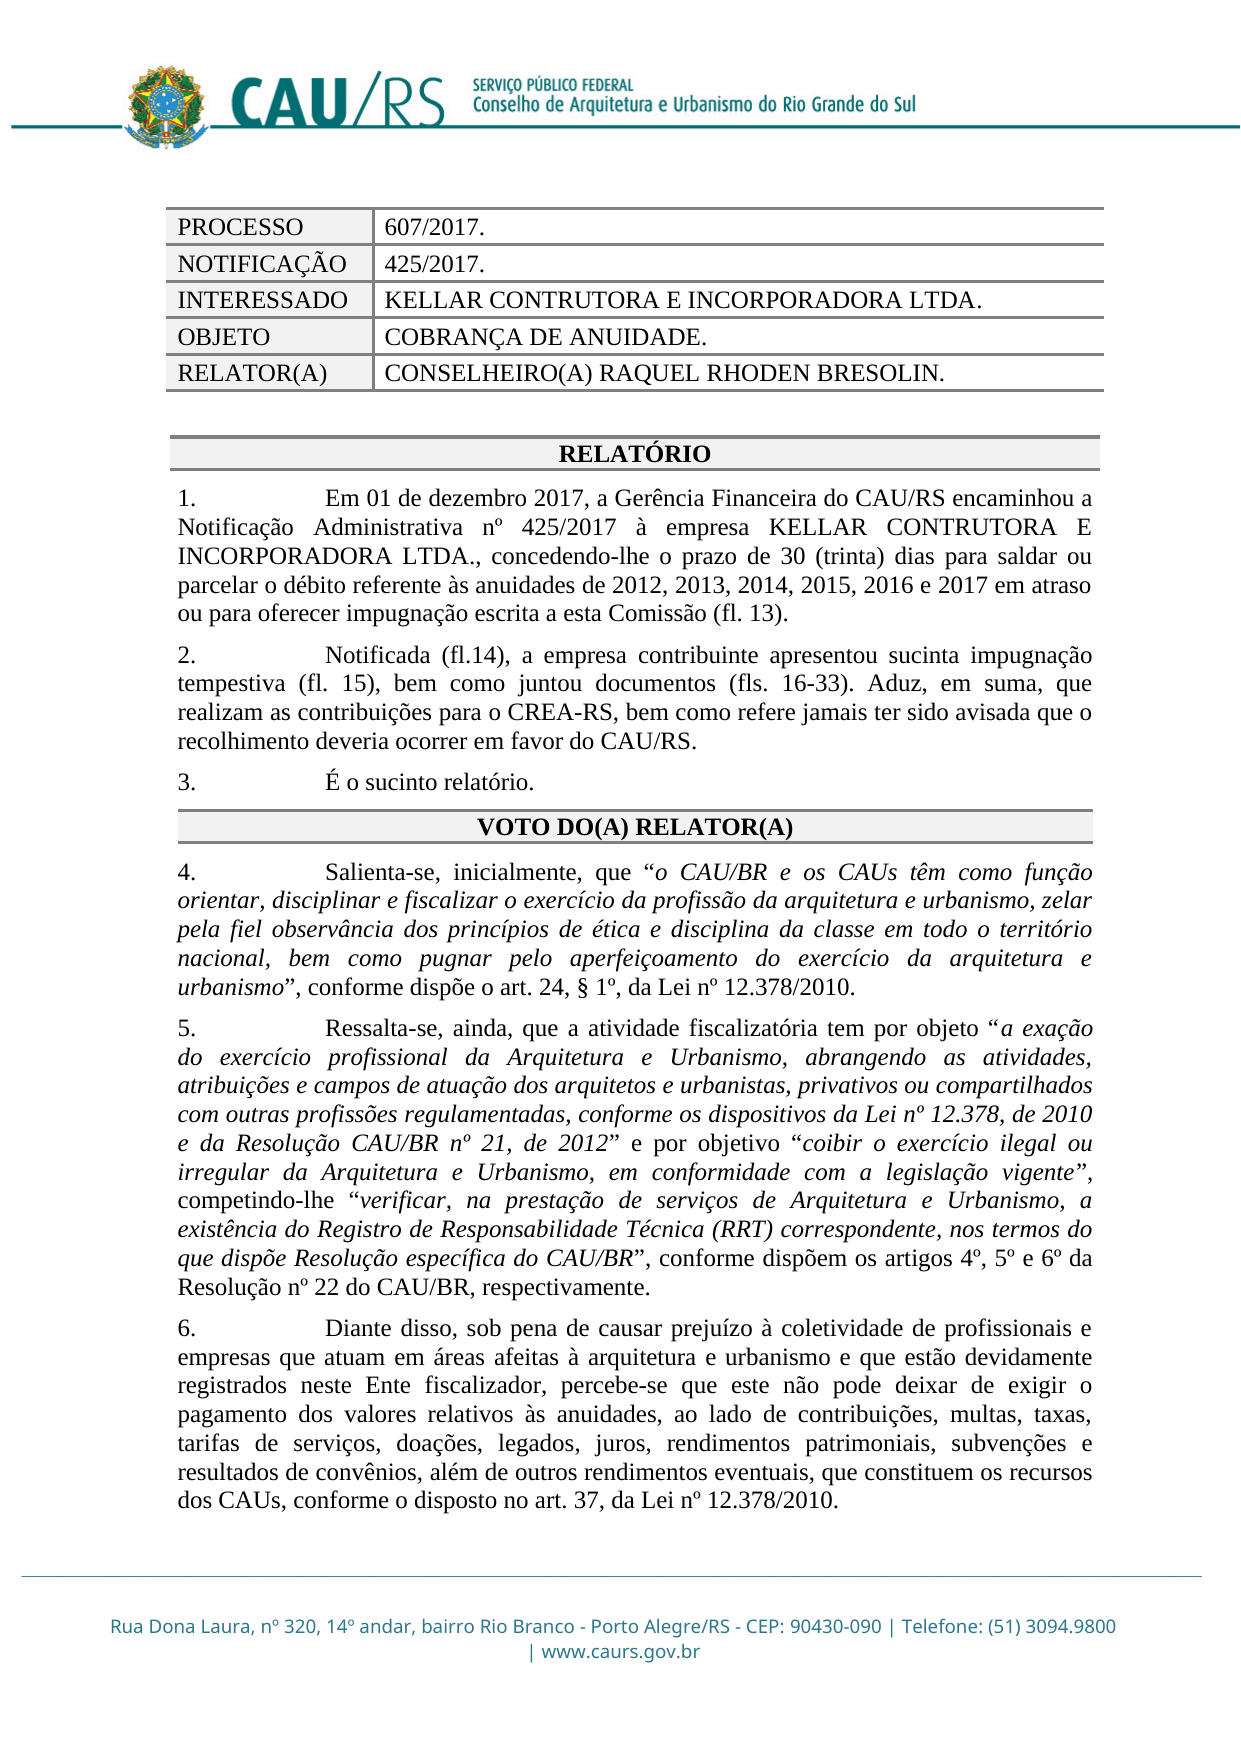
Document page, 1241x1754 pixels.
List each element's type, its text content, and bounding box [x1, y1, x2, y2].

list Notificada (fl.14), a empresa contribuinte apresentou sucinta impugnação tempestiva (fl. 15), bem como juntou documentos (fls. 16-33). Aduz, em suma, que realizam as contribuições para o CREA-RS, bem como refere jamais ter sido avisada que o recolhimento deveria ocorrer em favor do CAU/RS. [177, 640, 1093, 755]
list É o sucinto relatório. [177, 767, 1093, 796]
table_cell NOTIFICAÇÃO [166, 246, 372, 280]
table_cell INTERESSADO [166, 283, 372, 316]
table_header 607/2017. [375, 210, 1104, 243]
picture [11, 0, 1241, 160]
table_cell RELATOR(A) [166, 356, 372, 389]
table_cell OBJETO [166, 319, 372, 353]
table_cell 425/2017. [375, 246, 1104, 280]
table_cell COBRANÇA DE ANUIDADE. [375, 319, 1104, 353]
list Diante disso, sob pena de causar prejuízo à coletividade de profissionais e empresas que atuam em áreas afeitas à arquitetura e urbanismo e que estão devidamente registrados neste Ente fiscalizador, percebe-se que este não pode deixar de exigir o pagamento dos valores relativos às anuidades, ao lado de contribuições, multas, taxas, tarifas de serviços, doações, legados, juros, rendimentos patrimoniais, subvenções e resultados de convênios, além de outros rendimentos eventuais, que constituem os recursos dos CAUs, conforme o disposto no art. 37, da Lei nº 12.378/2010. [177, 1313, 1093, 1514]
table_header VOTO DO(A) RELATOR(A) [178, 812, 1093, 841]
list Em 01 de dezembro 2017, a Gerência Financeira do CAU/RS encaminhou a Notificação Administrativa nº 425/2017 à empresa KELLAR CONTRUTORA E INCORPORADORA LTDA., concedendo-lhe o prazo de 30 (trinta) dias para saldar ou parcelar o débito referente às anuidades de 2012, 2013, 2014, 2015, 2016 e 2017 em atraso ou para oferecer impugnação escrita a esta Comissão (fl. 13). [177, 483, 1093, 627]
table_header RELATÓRIO [170, 439, 1100, 468]
table_header PROCESSO [166, 210, 372, 243]
table_cell CONSELHEIRO(A) RAQUEL RHODEN BRESOLIN. [375, 356, 1104, 389]
list Salienta-se, inicialmente, que “o CAU/BR e os CAUs têm como função orientar, disciplinar e fiscalizar o exercício da profissão da arquitetura e urbanismo, zelar pela fiel observância dos princípios de ética e disciplina da classe em todo o território nacional, bem como pugnar pelo aperfeiçoamento do exercício da arquitetura e urbanismo”, conforme dispõe o art. 24, § 1º, da Lei nº 12.378/2010. [177, 857, 1093, 1000]
list Ressalta-se, ainda, que a atividade fiscalizatória tem por objeto “a exação do exercício profissional da Arquitetura e Urbanismo, abrangendo as atividades, atribuições e campos de atuação dos arquitetos e urbanistas, privativos ou compartilhados com outras profissões regulamentadas, conforme os dispositivos da Lei nº 12.378, de 2010 e da Resolução CAU/BR nº 21, de 2012” e por objetivo “coibir o exercício ilegal ou irregular da Arquitetura e Urbanismo, em conformidade com a legislação vigente”, competindo-lhe “verificar, na prestação de serviços de Arquitetura e Urbanismo, a existência do Registro de Responsabilidade Técnica (RRT) correspondente, nos termos do que dispõe Resolução específica do CAU/BR”, conforme dispõem os artigos 4º, 5º e 6º da Resolução nº 22 do CAU/BR, respectivamente. [177, 1013, 1093, 1300]
table_cell KELLAR CONTRUTORA E INCORPORADORA LTDA. [375, 283, 1104, 316]
